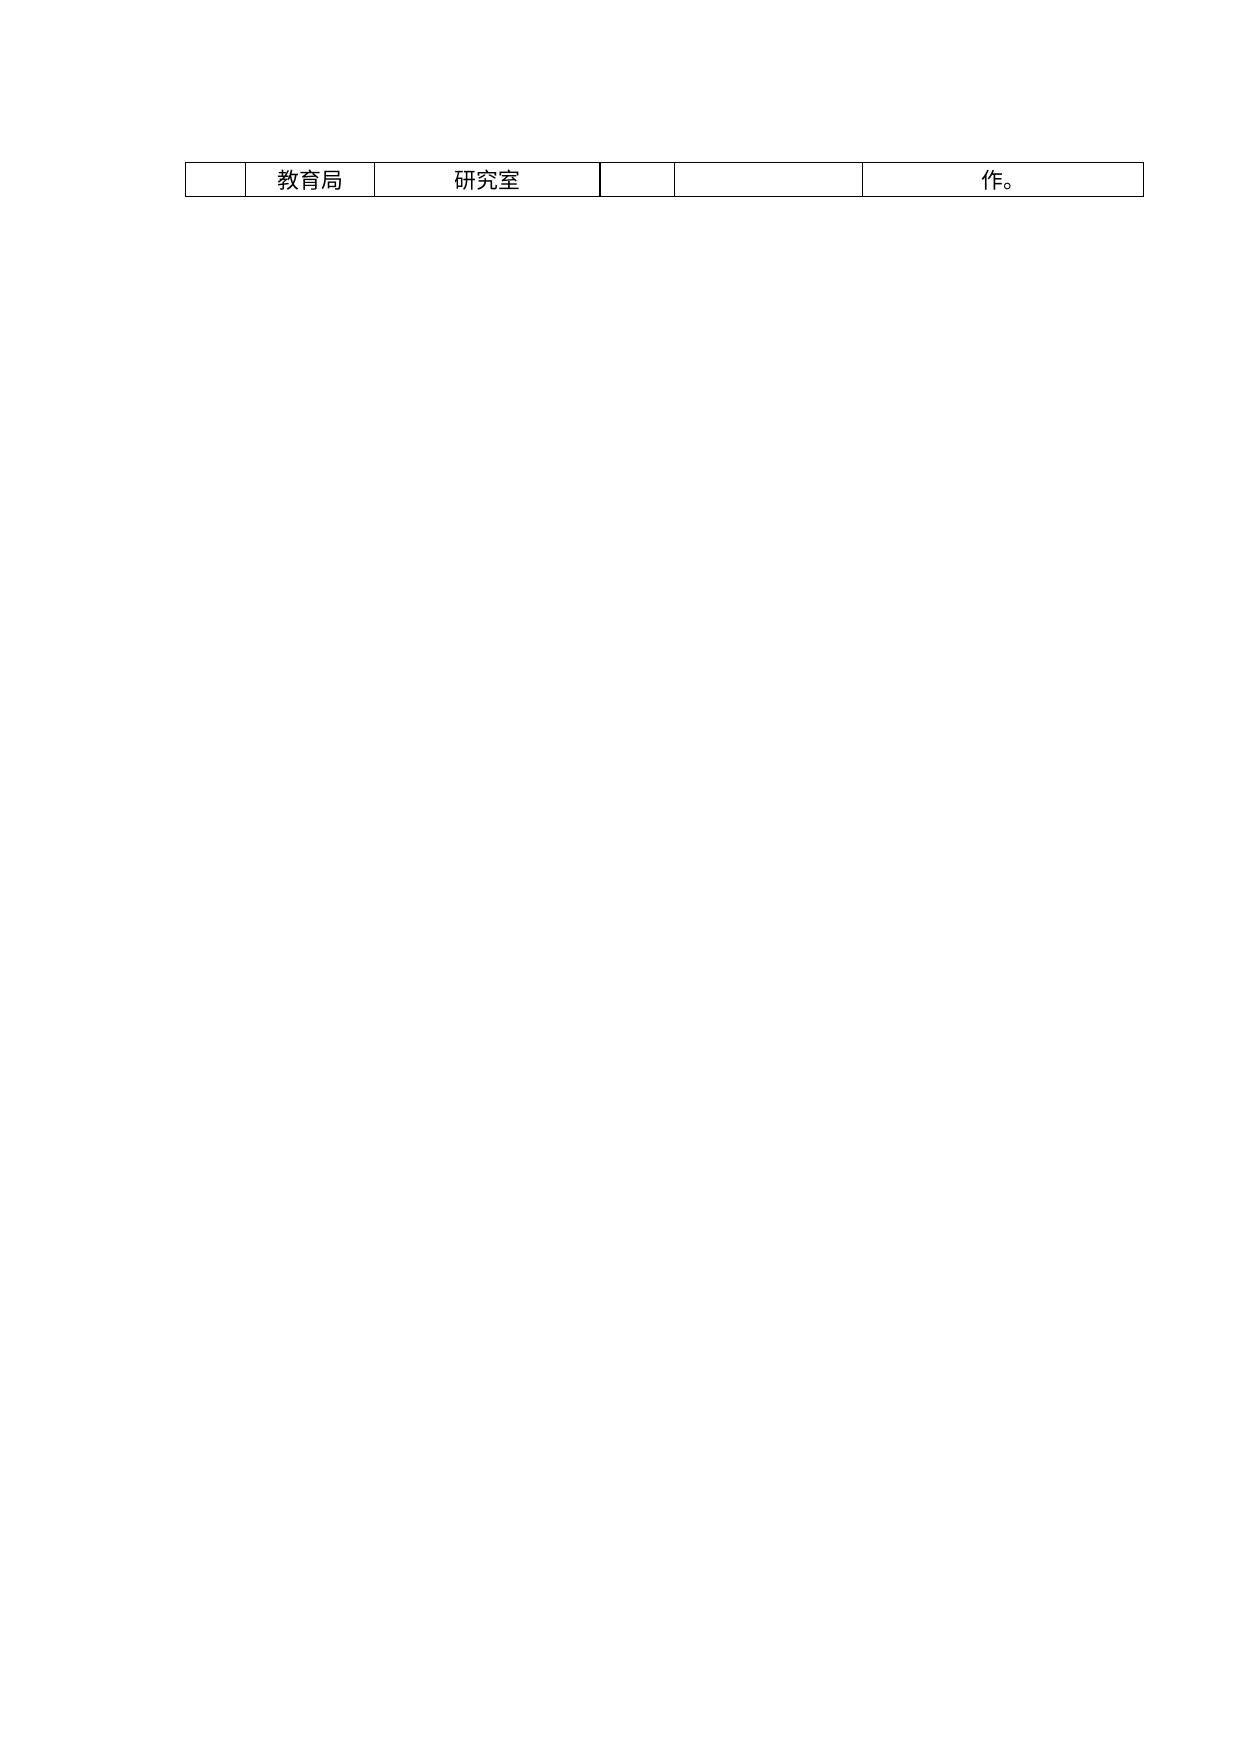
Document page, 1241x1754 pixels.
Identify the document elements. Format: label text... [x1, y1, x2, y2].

table_cell 剑阁县教育科学 研究室 [375, 163, 599, 196]
table_cell 剑阁县 教育局 [246, 163, 374, 196]
table_cell 18 [186, 163, 245, 196]
table_cell 全额 [601, 163, 674, 196]
table_cell 从事教育研究管理等工作。 [863, 163, 1143, 196]
table_cell 剑阁县下寺镇 [675, 163, 862, 196]
